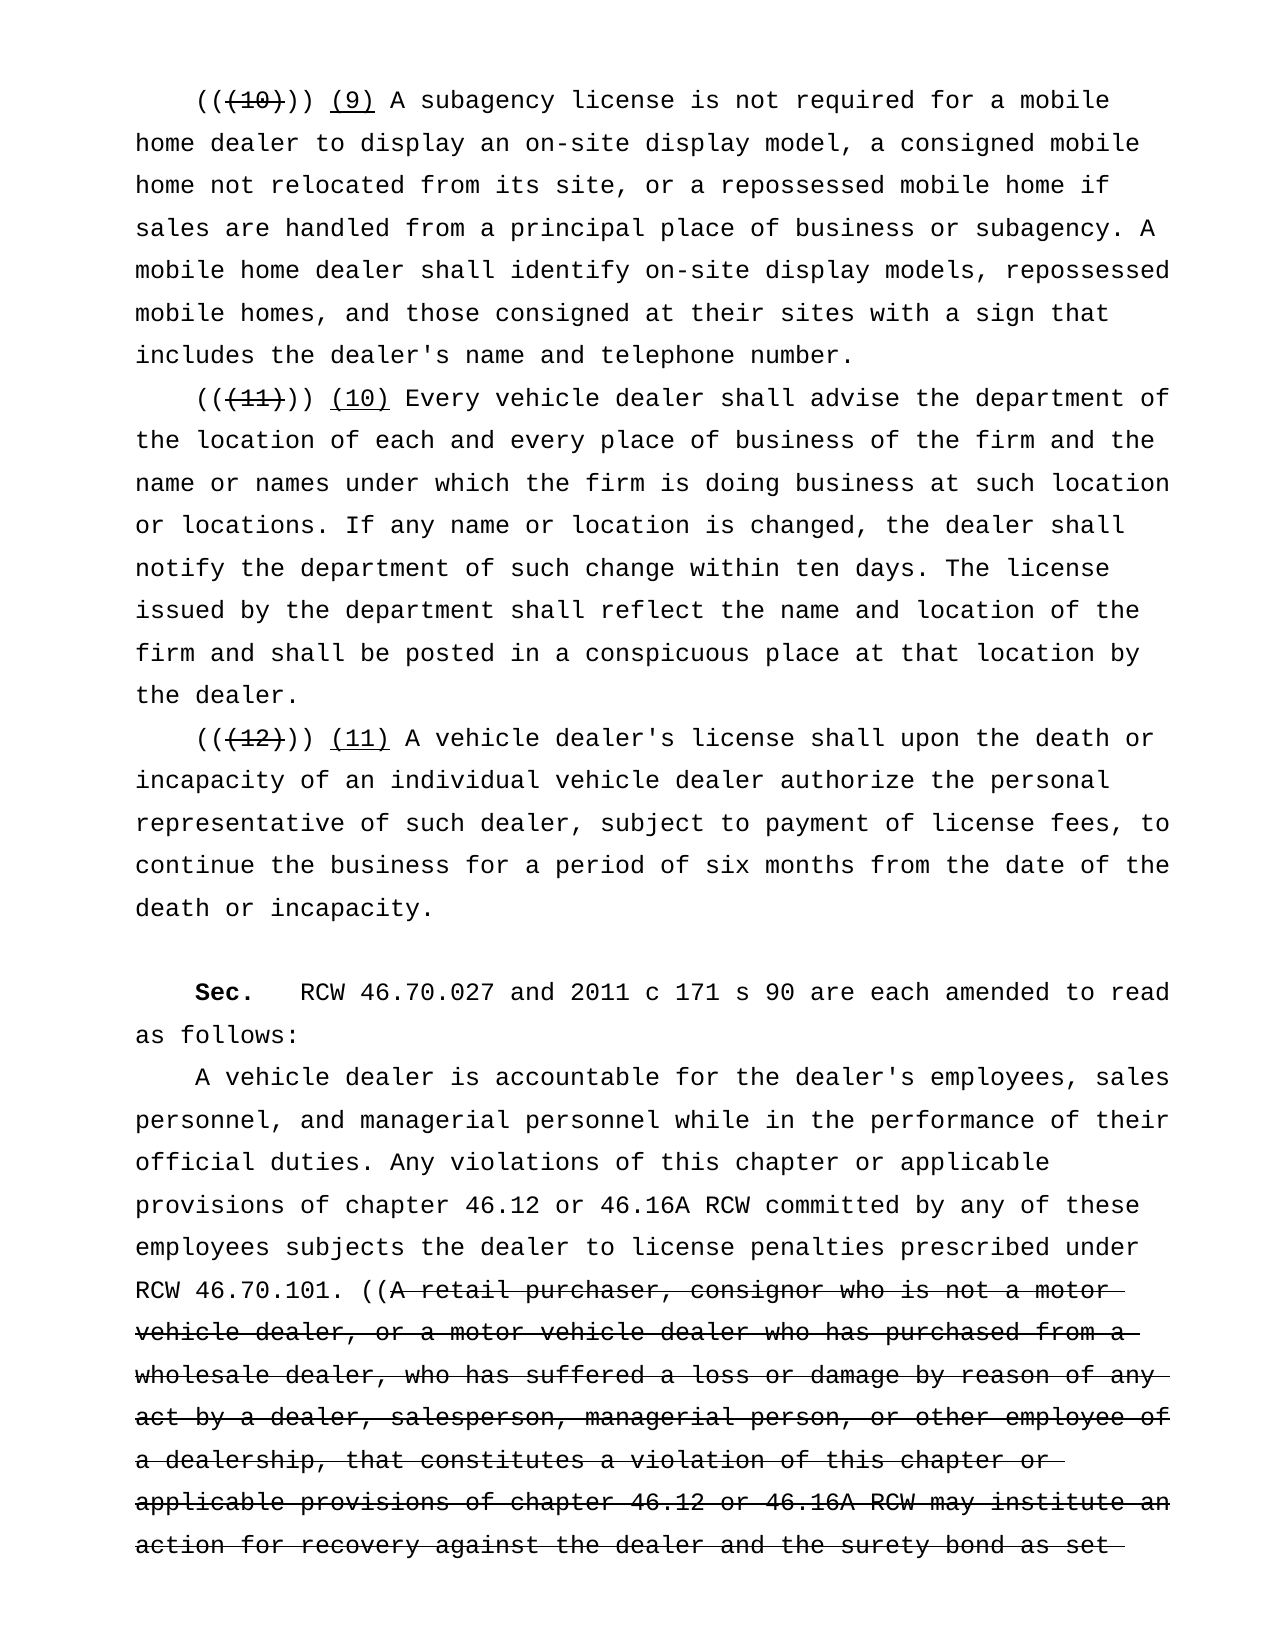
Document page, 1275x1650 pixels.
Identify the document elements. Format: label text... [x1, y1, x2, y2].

text (((10))) (9) A subagency license is not required for a mobile home dealer to display an on-site display model, a consigned mobile home not relocated from its site, or a repossessed mobile home if sales are handled from a principal place of business or subagency. A mobile home dealer shall identify on-site display models, repossessed mobile homes, and those consigned at their sites with a sign that includes the dealer's name and telephone number. [135, 75, 1170, 372]
text (((12))) (11) A vehicle dealer's license shall upon the death or incapacity of an individual vehicle dealer authorize the personal representative of such dealer, subject to payment of license fees, to continue the business for a period of six months from the date of the death or incapacity. [135, 712, 1170, 925]
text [135, 1505, 1170, 1562]
text Sec. RCW 46.70.027 and 2011 c 171 s 90 are each amended to read as follows: [135, 967, 1170, 1052]
text (((11))) (10) Every vehicle dealer shall advise the department of the location of each and every place of business of the firm and the name or names under which the firm is doing business at such location or locations. If any name or location is changed, the dealer shall notify the department of such change within ten days. The license issued by the department shall reflect the name and location of the firm and shall be posted in a conspicuous place at that location by the dealer. [135, 372, 1170, 712]
